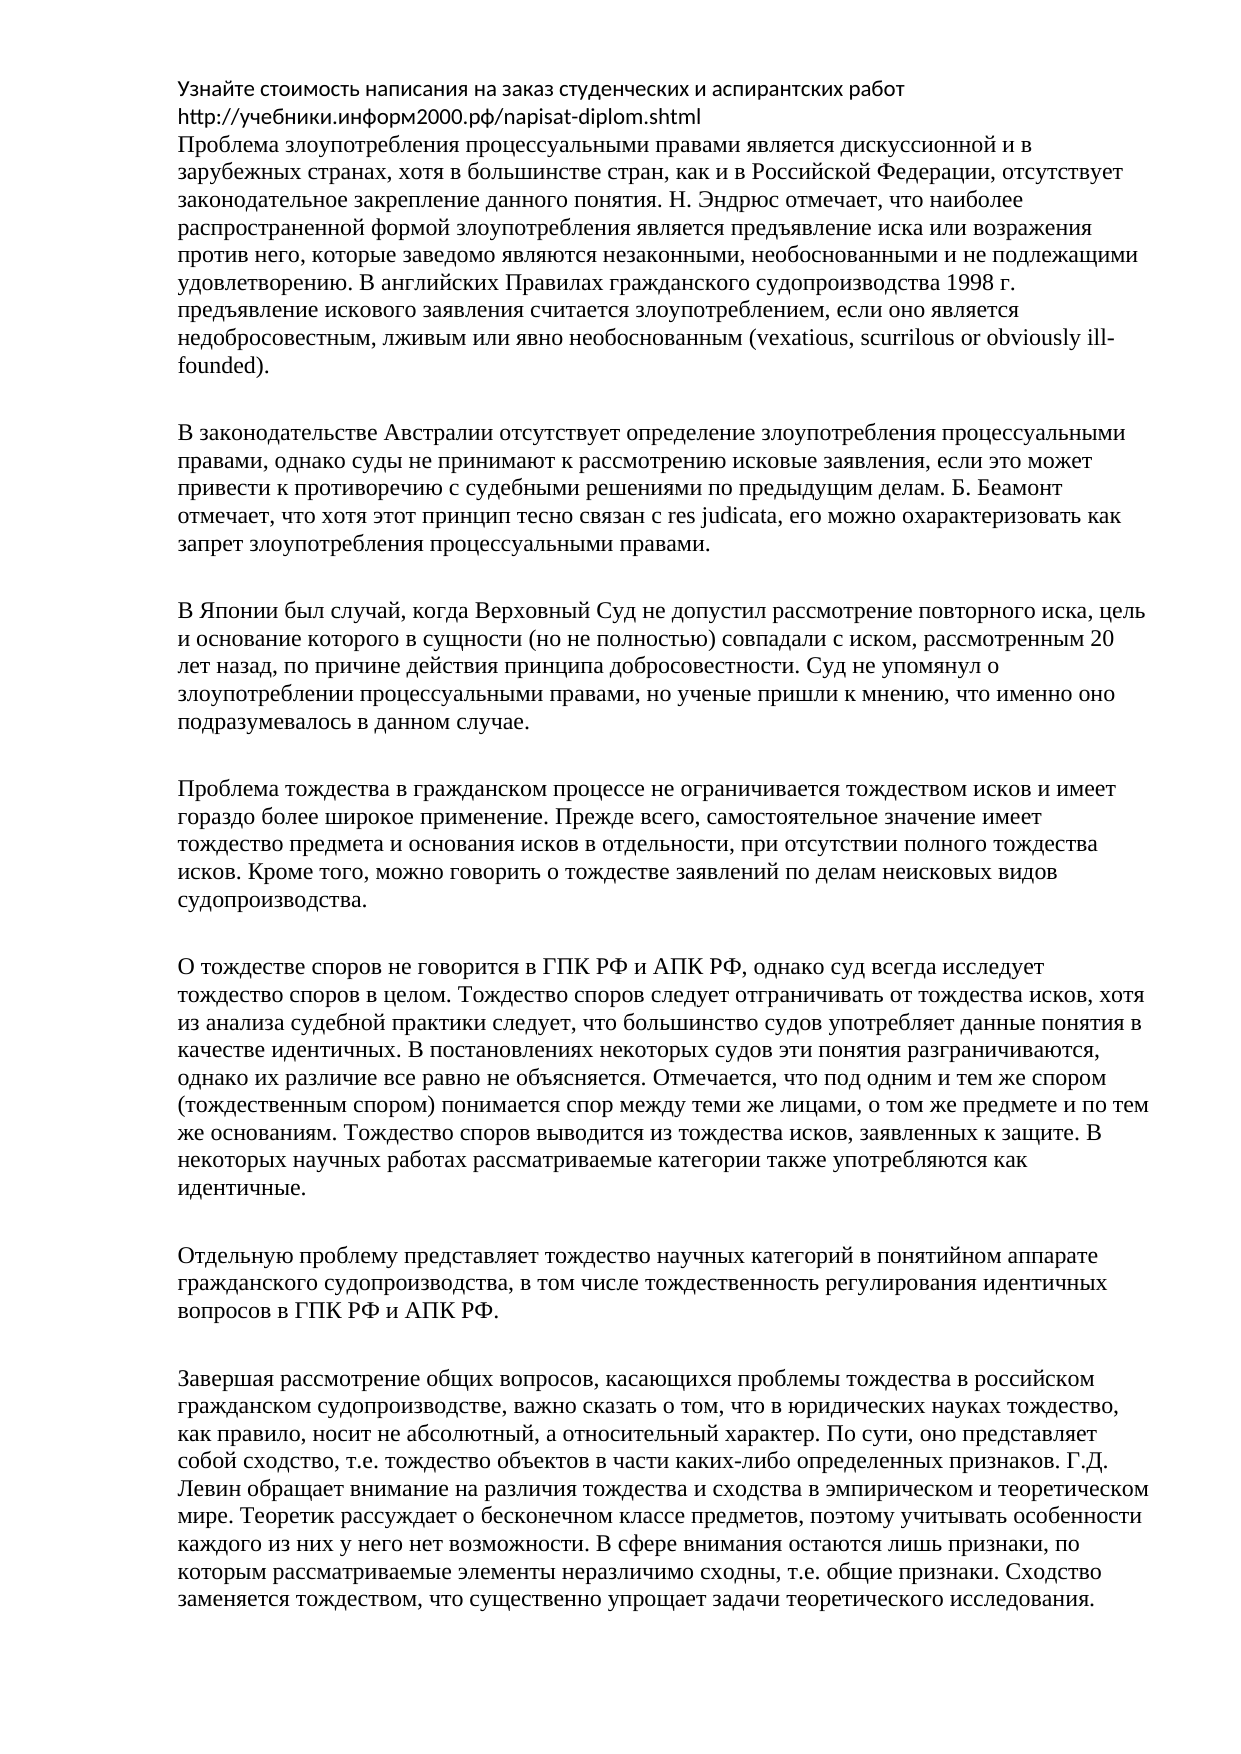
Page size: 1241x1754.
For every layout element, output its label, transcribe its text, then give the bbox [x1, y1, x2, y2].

text В законодательстве Австралии отсутствует определение злоупотребления процессуальными правами, однако суды не принимают к рассмотрению исковые заявления, если это может привести к противоречию с судебными решениями по предыдущим делам. Б. Беамонт отмечает, что хотя этот принцип тесно связан с res judicata, его можно охарактеризовать как запрет злоупотребления процессуальными правами. [177, 418, 1152, 556]
text Завершая рассмотрение общих вопросов, касающихся проблемы тождества в российском гражданском судопроизводстве, важно сказать о том, что в юридических науках тождество, как правило, носит не абсолютный, а относительный характер. По сути, оно представляет собой сходство, т.е. тождество объектов в части каких-либо определенных признаков. Г.Д. Левин обращает внимание на различия тождества и сходства в эмпирическом и теоретическом мире. Теоретик рассуждает о бесконечном классе предметов, поэтому учитывать особенности каждого из них у него нет возможности. В сфере внимания остаются лишь признаки, по которым рассматриваемые элементы неразличимо сходны, т.е. общие признаки. Сходство заменяется тождеством, что существенно упрощает задачи теоретического исследования. [177, 1363, 1152, 1612]
text Отдельную проблему представляет тождество научных категорий в понятийном аппарате гражданского судопроизводства, в том числе тождественность регулирования идентичных вопросов в ГПК РФ и АПК РФ. [177, 1241, 1152, 1323]
text О тождестве споров не говорится в ГПК РФ и АПК РФ, однако суд всегда исследует тождество споров в целом. Тождество споров следует отграничивать от тождества исков, хотя из анализа судебной практики следует, что большинство судов употребляет данные понятия в качестве идентичных. В постановлениях некоторых судов эти понятия разграничиваются, однако их различие все равно не объясняется. Отмечается, что под одним и тем же спором (тождественным спором) понимается спор между теми же лицами, о том же предмете и по тем же основаниям. Тождество споров выводится из тождества исков, заявленных к защите. В некоторых научных работах рассматриваемые категории также употребляются как идентичные. [177, 952, 1152, 1201]
text В Японии был случай, когда Верховный Суд не допустил рассмотрение повторного иска, цель и основание которого в сущности (но не полностью) совпадали с иском, рассмотренным 20 лет назад, по причине действия принципа добросовестности. Суд не упомянул о злоупотреблении процессуальными правами, но ученые пришли к мнению, что именно оно подразумевалось в данном случае. [177, 596, 1152, 734]
text Проблема злоупотребления процессуальными правами является дискуссионной и в зарубежных странах, хотя в большинстве стран, как и в Российской Федерации, отсутствует законодательное закрепление данного понятия. Н. Эндрюс отмечает, что наиболее распространенной формой злоупотребления является предъявление иска или возражения против него, которые заведомо являются незаконными, необоснованными и не подлежащими удовлетворению. В английских Правилах гражданского судопроизводства 1998 г. предъявление искового заявления считается злоупотреблением, если оно является недобросовестным, лживым или явно необоснованным (vexatious, scurrilous or obviously ill-founded). [177, 130, 1152, 378]
text Проблема тождества в гражданском процессе не ограничивается тождеством исков и имеет гораздо более широкое применение. Прежде всего, самостоятельное значение имеет тождество предмета и основания исков в отдельности, при отсутствии полного тождества исков. Кроме того, можно говорить о тождестве заявлений по делам неисковых видов судопроизводства. [177, 774, 1152, 912]
